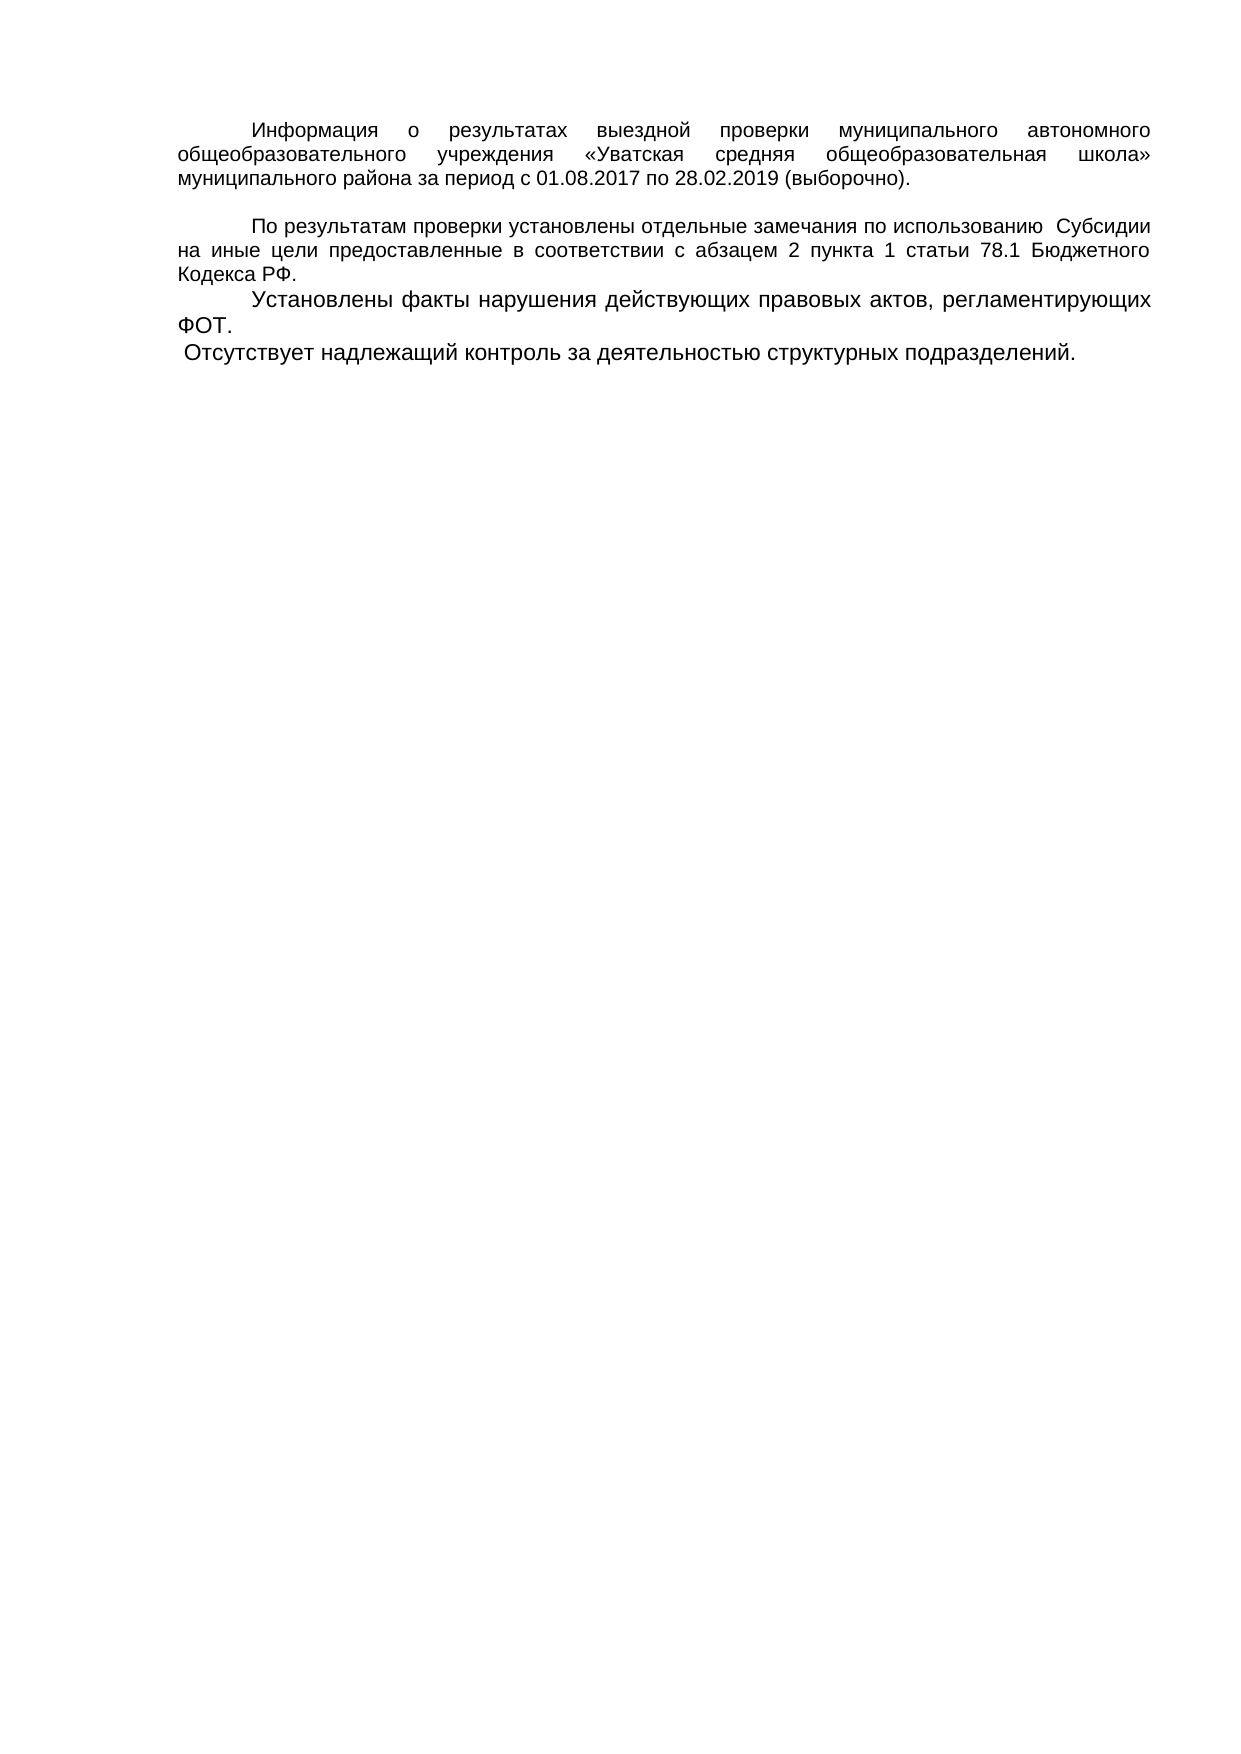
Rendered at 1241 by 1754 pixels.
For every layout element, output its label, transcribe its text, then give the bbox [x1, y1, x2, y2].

text Информация о результатах выездной проверки муниципального автономного общеобразовательного учреждения «Уватская средняя общеобразовательная школа» муниципального района за период с 01.08.2017 по 28.02.2019 (выборочно). [177, 118, 1152, 190]
text Отсутствует надлежащий контроль за деятельностью структурных подразделений. [177, 338, 1152, 365]
text Установлены факты нарушения действующих правовых актов, регламентирующих ФОТ. [177, 286, 1152, 338]
text По результатам проверки установлены отдельные замечания по использованию Субсидии на иные цели предоставленные в соответствии с абзацем 2 пункта 1 статьи 78.1 Бюджетного Кодекса РФ. [177, 214, 1152, 286]
